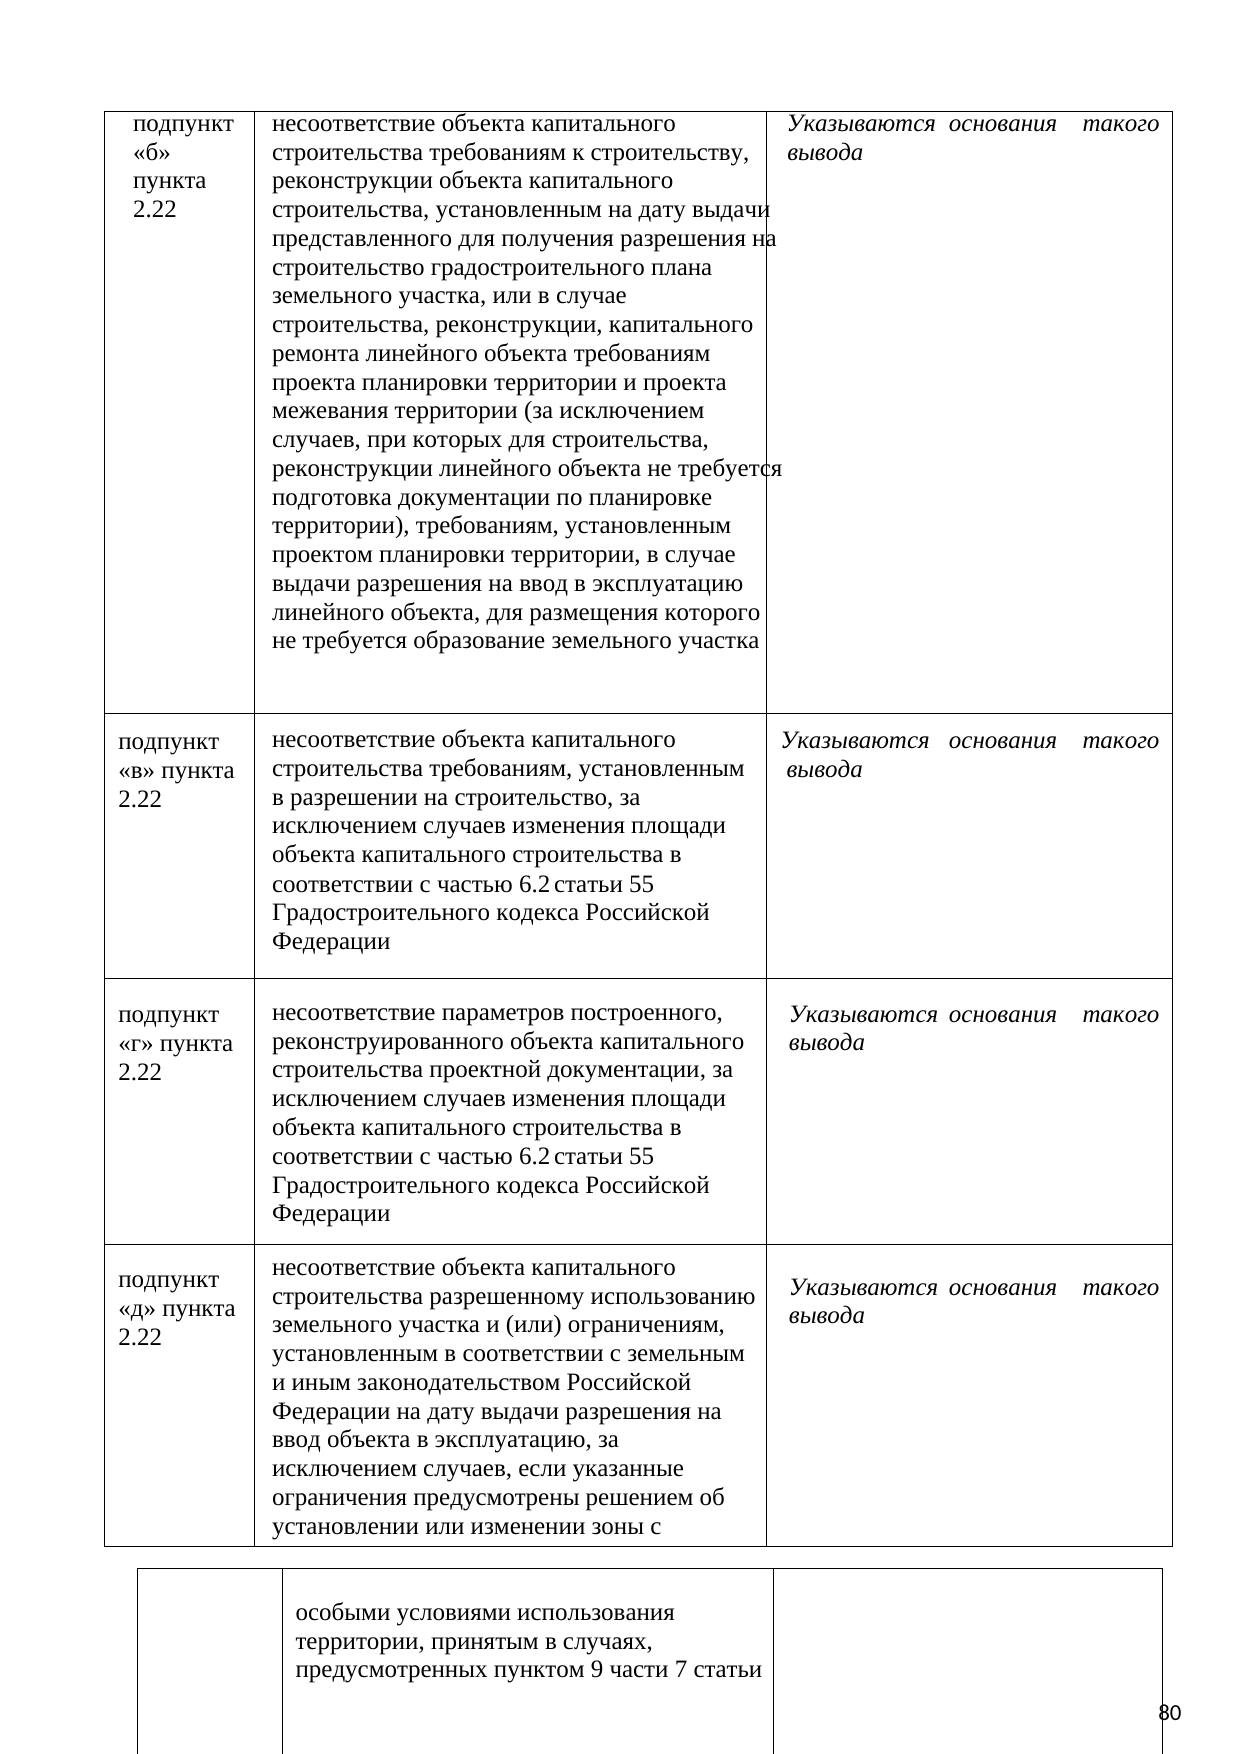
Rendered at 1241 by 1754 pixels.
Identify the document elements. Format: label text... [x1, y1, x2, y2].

text основания такого [949, 999, 1183, 1027]
text несоответствие объекта капитального строительства требованиям, установленным в разрешении на строительство, за исключением случаев изменения площади объекта капитального строительства в соответствии с частью 6.2 статьи 55 Градостроительного кодекса Российской Федерации [272, 725, 751, 954]
text основания такого [949, 726, 1183, 754]
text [295, 1597, 777, 1683]
text несоответствие объекта капитального строительства разрешенному использованию земельного участка и (или) ограничениям, установленным в соответствии с земельным и иным законодательством Российской Федерации на дату выдачи разрешения на ввод объекта в эксплуатацию, за исключением случаев, если указанные ограничения предусмотрены решением об установлении или изменении зоны с [272, 1252, 762, 1539]
text несоответствие параметров построенного, реконструированного объекта капитального строительства проектной документации, за исключением случаев изменения площади объекта капитального строительства в соответствии с частью 6.2 статьи 55 Градостроительного кодекса Российской Федерации [272, 998, 750, 1227]
text подпункт «д» пункта 2.22 [118, 1264, 243, 1351]
text Указываются [774, 726, 936, 754]
text подпункт «б» пункта 2.22 [133, 108, 243, 223]
text несоответствие объекта капитального Указываются основания такого строительства требованиям к строительству, вывода [272, 108, 1202, 166]
text основания такого [949, 1272, 1183, 1301]
text Указываются вывода [789, 999, 936, 1056]
text подпункт «в» пункта 2.22 [118, 726, 242, 812]
text Указываются вывода [789, 1272, 936, 1329]
text реконструкции объекта капитального строительства, установленным на дату выдачи представленного для получения разрешения на строительство градостроительного плана земельного участка, или в случае строительства, реконструкции, капитального ремонта линейного объекта требованиям проекта планировки территории и проекта межевания территории (за исключением случаев, при которых для строительства, реконструкции линейного объекта не требуется подготовка документации по планировке территории), требованиям, установленным проектом планировки территории, в случае выдачи разрешения на ввод в эксплуатацию линейного объекта, для размещения которого не требуется образование земельного участка [272, 166, 788, 654]
text вывода [774, 754, 936, 783]
text подпункт «г» пункта 2.22 [118, 999, 241, 1086]
